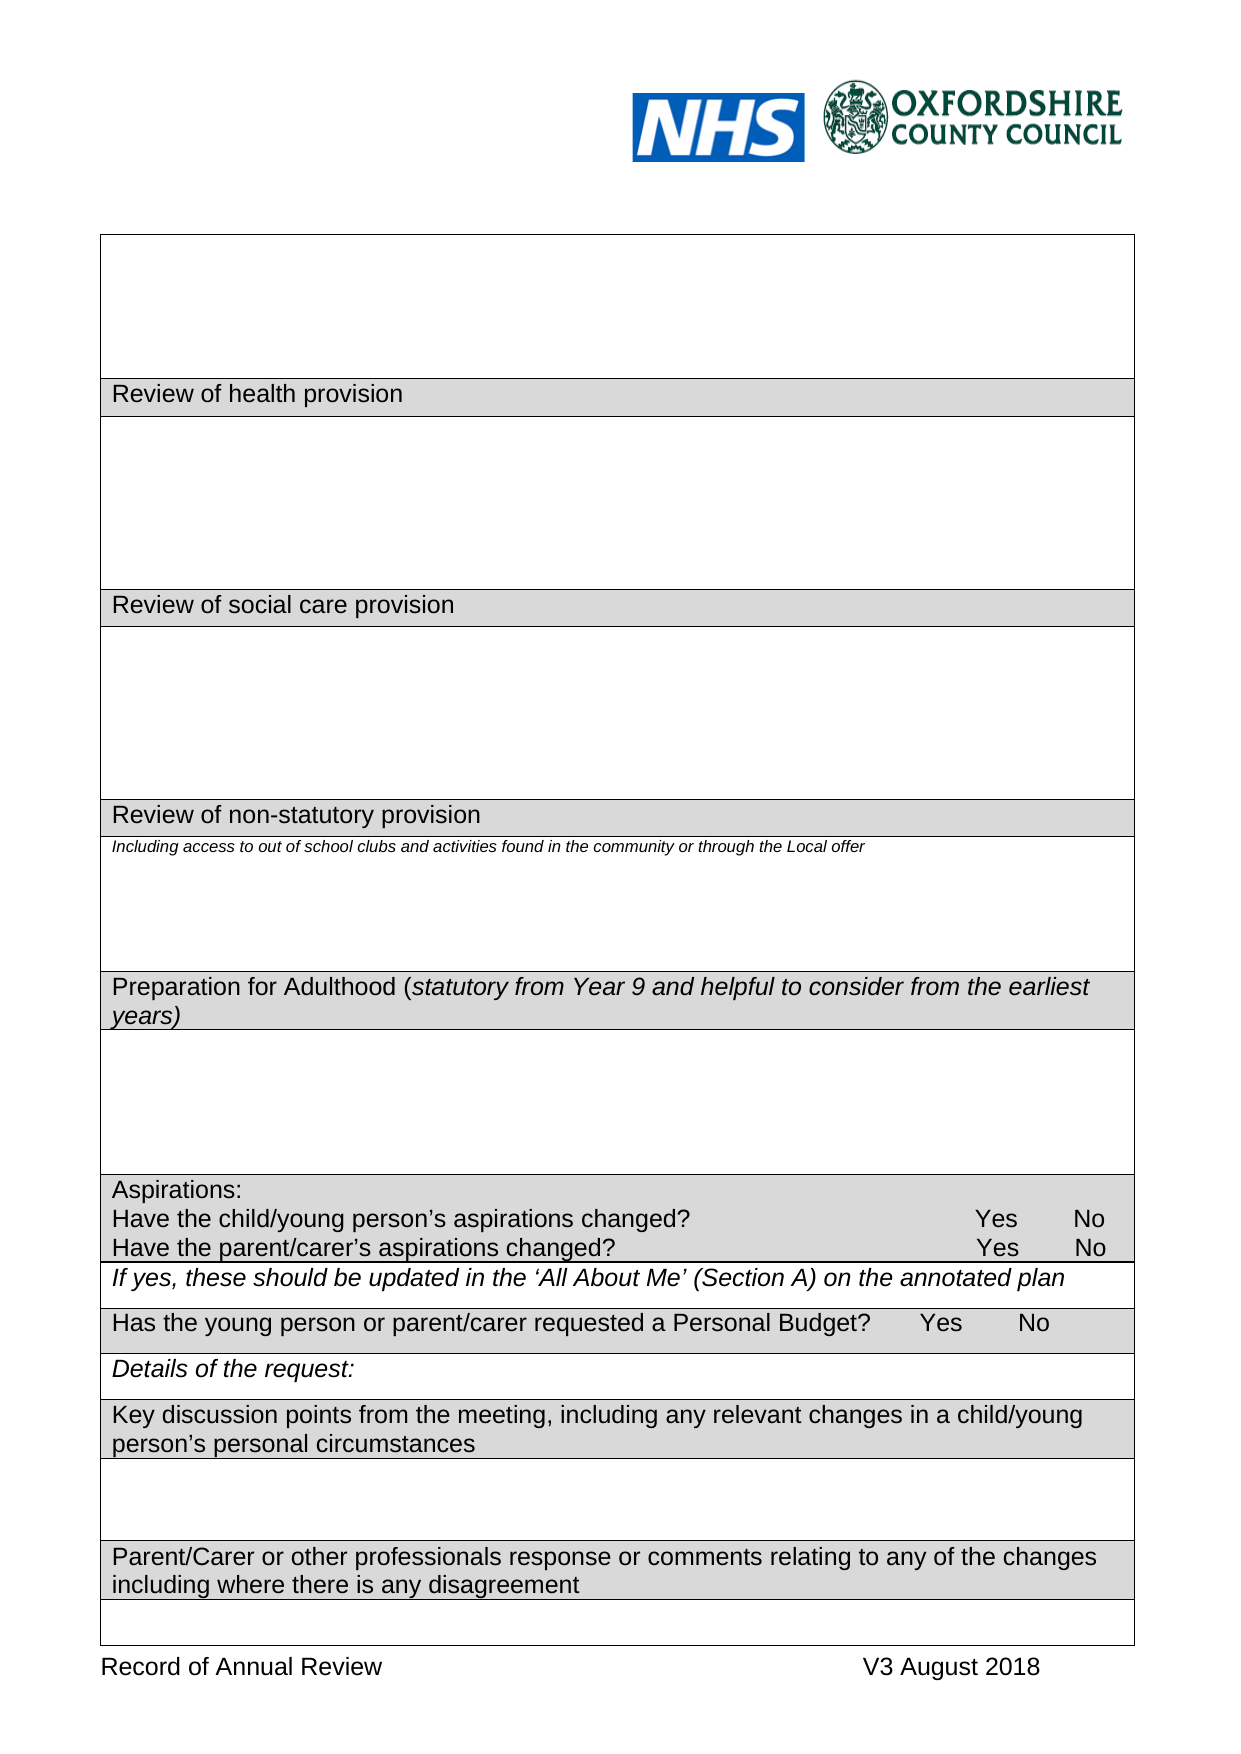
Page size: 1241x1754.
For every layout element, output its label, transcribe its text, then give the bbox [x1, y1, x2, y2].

picture [632, 73, 1140, 162]
table_cell Review of health provision [101, 379, 1134, 416]
table_cell [101, 235, 1134, 378]
table_cell Review of social care provision [101, 590, 1134, 626]
table_cell [101, 1030, 1134, 1174]
table_cell Has the young person or parent/carer requested a Personal Budget? Yes No [101, 1309, 1134, 1353]
table_cell [101, 417, 1134, 589]
table_cell Including access to out of school clubs and activities found in the community or through the Local offer [101, 837, 1134, 971]
table_cell Key discussion points from the meeting, including any relevant changes in a child/young person’s personal circumstances [101, 1400, 1134, 1458]
table_cell Preparation for Adulthood (statutory from Year 9 and helpful to consider from the earliest years) [101, 972, 1134, 1029]
table_cell Parent/Carer or other professionals response or comments relating to any of the changes including where there is any disagreement [101, 1541, 1134, 1599]
table_cell [101, 627, 1134, 799]
table_cell If yes, these should be updated in the ‘All About Me’ (Section A) on the annotated plan [101, 1263, 1134, 1307]
table_cell Review of non-statutory provision [101, 800, 1134, 836]
table_cell [101, 1600, 1134, 1645]
table_cell Aspirations: Have the child/young person’s aspirations changed? Yes No Have the parent/carer’s aspirations changed? Yes No [101, 1175, 1134, 1261]
table_cell Details of the request: [101, 1354, 1134, 1399]
table_cell [101, 1459, 1134, 1540]
